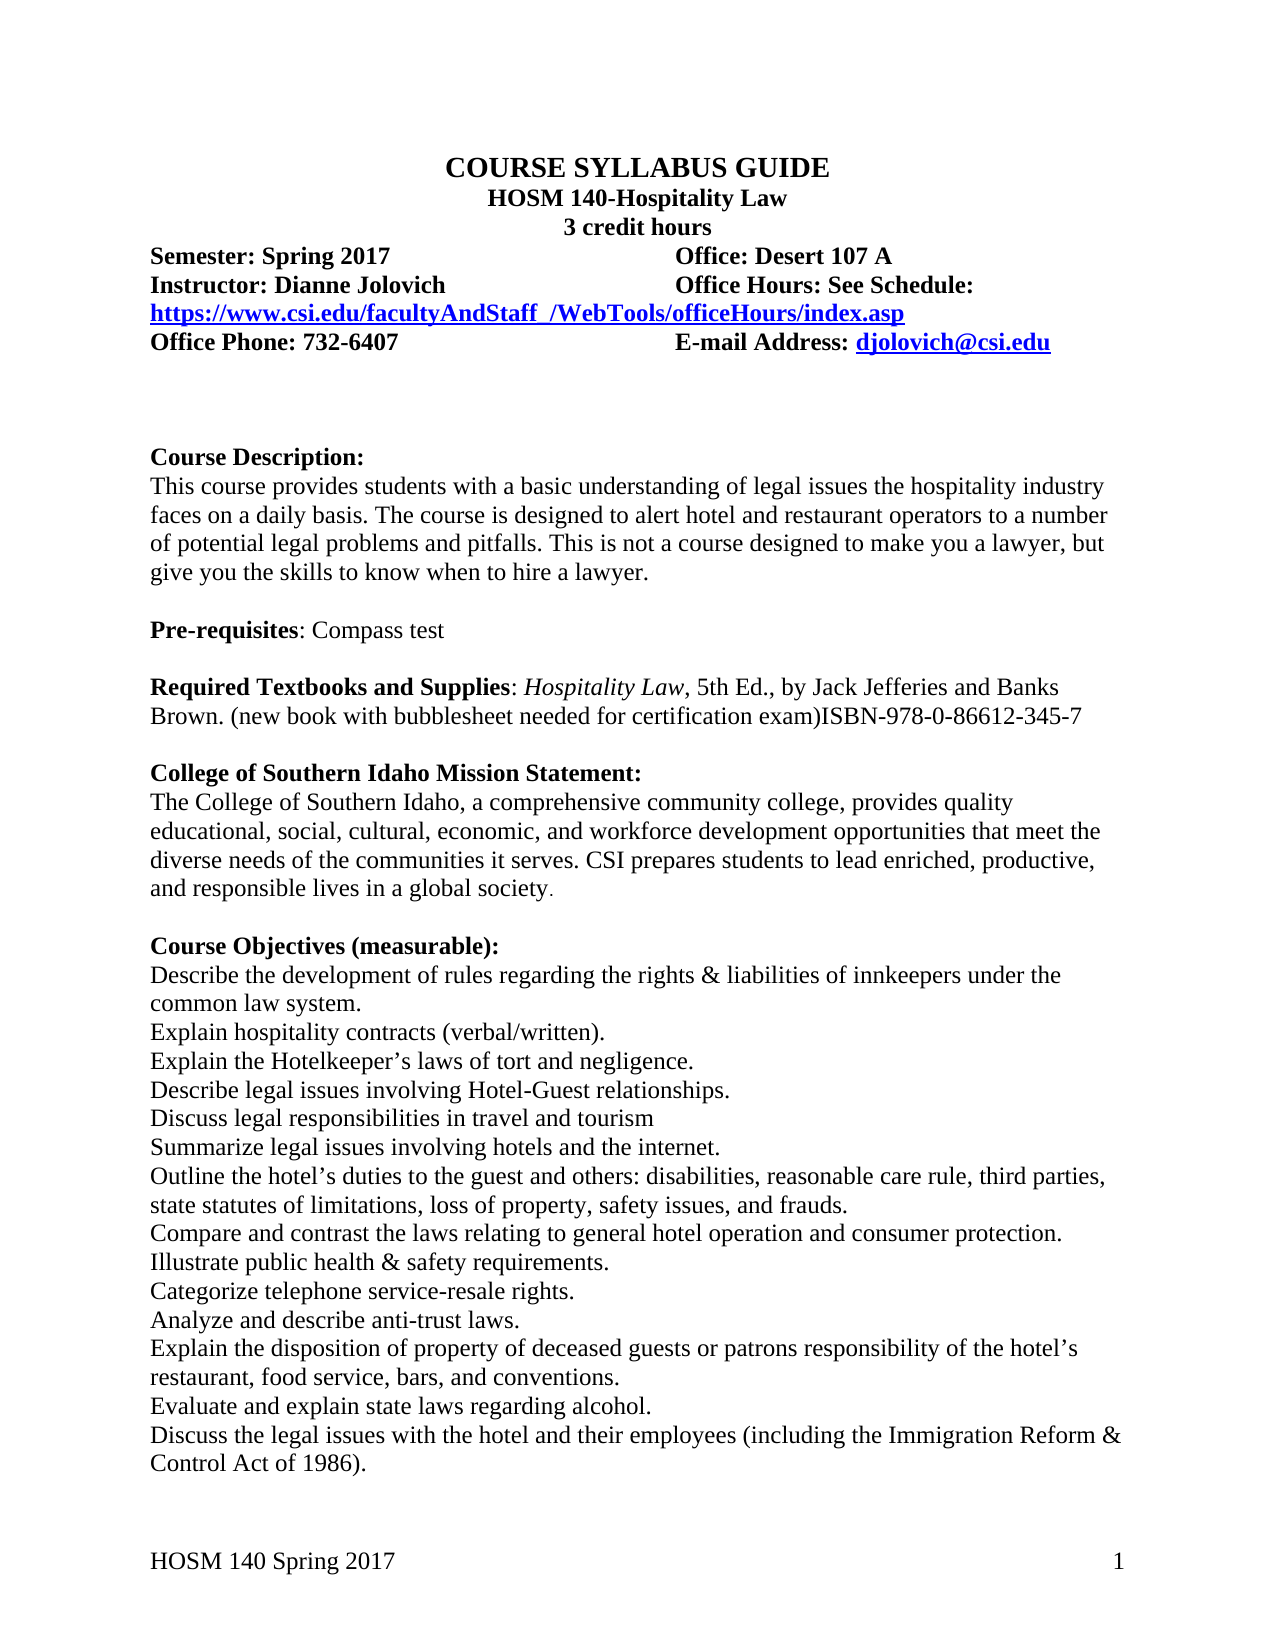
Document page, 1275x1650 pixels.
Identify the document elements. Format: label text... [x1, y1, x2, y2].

text Course Objectives (measurable): [150, 931, 1125, 960]
text Summarize legal issues involving hotels and the internet. [150, 1132, 1125, 1161]
text Required Textbooks and Supplies: Hospitality Law, 5th Ed., by Jack Jefferies and Banks Brown. (new book with bubblesheet needed for certification exam)ISBN-978-0-86612-345-7 [150, 672, 1125, 730]
text The , a comprehensive community college, provides quality educational, social, cultural, economic, and workforce development opportunities that meet the diverse needs of the communities it serves. CSI prepares students to lead enriched, productive, and responsible lives in a global society. [150, 787, 1125, 902]
text Evaluate and explain state laws regarding alcohol. [150, 1391, 1125, 1420]
text COURSE SYLLABUS GUIDE [150, 150, 1125, 183]
text Discuss the legal issues with the hotel and their employees (including the Immigration Reform & Control Act of 1986). [150, 1420, 1125, 1477]
text Explain the Hotelkeeper’s laws of tort and negligence. [150, 1046, 1125, 1075]
text Categorize telephone service-resale rights. [150, 1276, 1125, 1305]
text Explain the disposition of property of deceased guests or patrons responsibility of the hotel’s restaurant, food service, bars, and conventions. [150, 1333, 1125, 1391]
text 3 credit hours [150, 212, 1125, 241]
text Discuss legal responsibilities in travel and tourism [150, 1103, 1125, 1132]
text Analyze and describe anti-trust laws. [150, 1305, 1125, 1333]
text Office Phone: 732-6407 E-mail Address: djolovich@csi.edu [150, 327, 1125, 356]
text Describe the development of rules regarding the rights & liabilities of innkeepers under the common law system. [150, 960, 1125, 1017]
text Describe legal issues involving Hotel-Guest relationships. [150, 1075, 1125, 1103]
text Semester: Spring 2017 Office: Desert 107 A [150, 241, 1125, 270]
text This course provides students with a basic understanding of legal issues the hospitality industry faces on a daily basis. The course is designed to alert hotel and restaurant operators to a number of potential legal problems and pitfalls. This is not a course designed to make you a lawyer, but give you the skills to know when to hire a lawyer. [150, 471, 1125, 586]
text Compare and contrast the laws relating to general hotel operation and consumer protection. [150, 1218, 1125, 1247]
text Illustrate public health & safety requirements. [150, 1247, 1125, 1276]
text of Statement: [150, 758, 1125, 787]
text Outline the hotel’s duties to the guest and others: disabilities, reasonable care rule, third parties, state statutes of limitations, loss of property, safety issues, and frauds. [150, 1161, 1125, 1218]
text Instructor: Dianne Jolovich Office Hours: See Schedule: https://www.csi.edu/facultyAndStaff_/WebTools/officeHours/index.asp [150, 270, 1125, 327]
text Explain hospitality contracts (verbal/written). [150, 1017, 1125, 1046]
text HOSM 140-Hospitality Law [150, 183, 1125, 212]
text Course Description: [150, 442, 1125, 471]
text Pre-requisites: Compass test [150, 615, 1125, 643]
